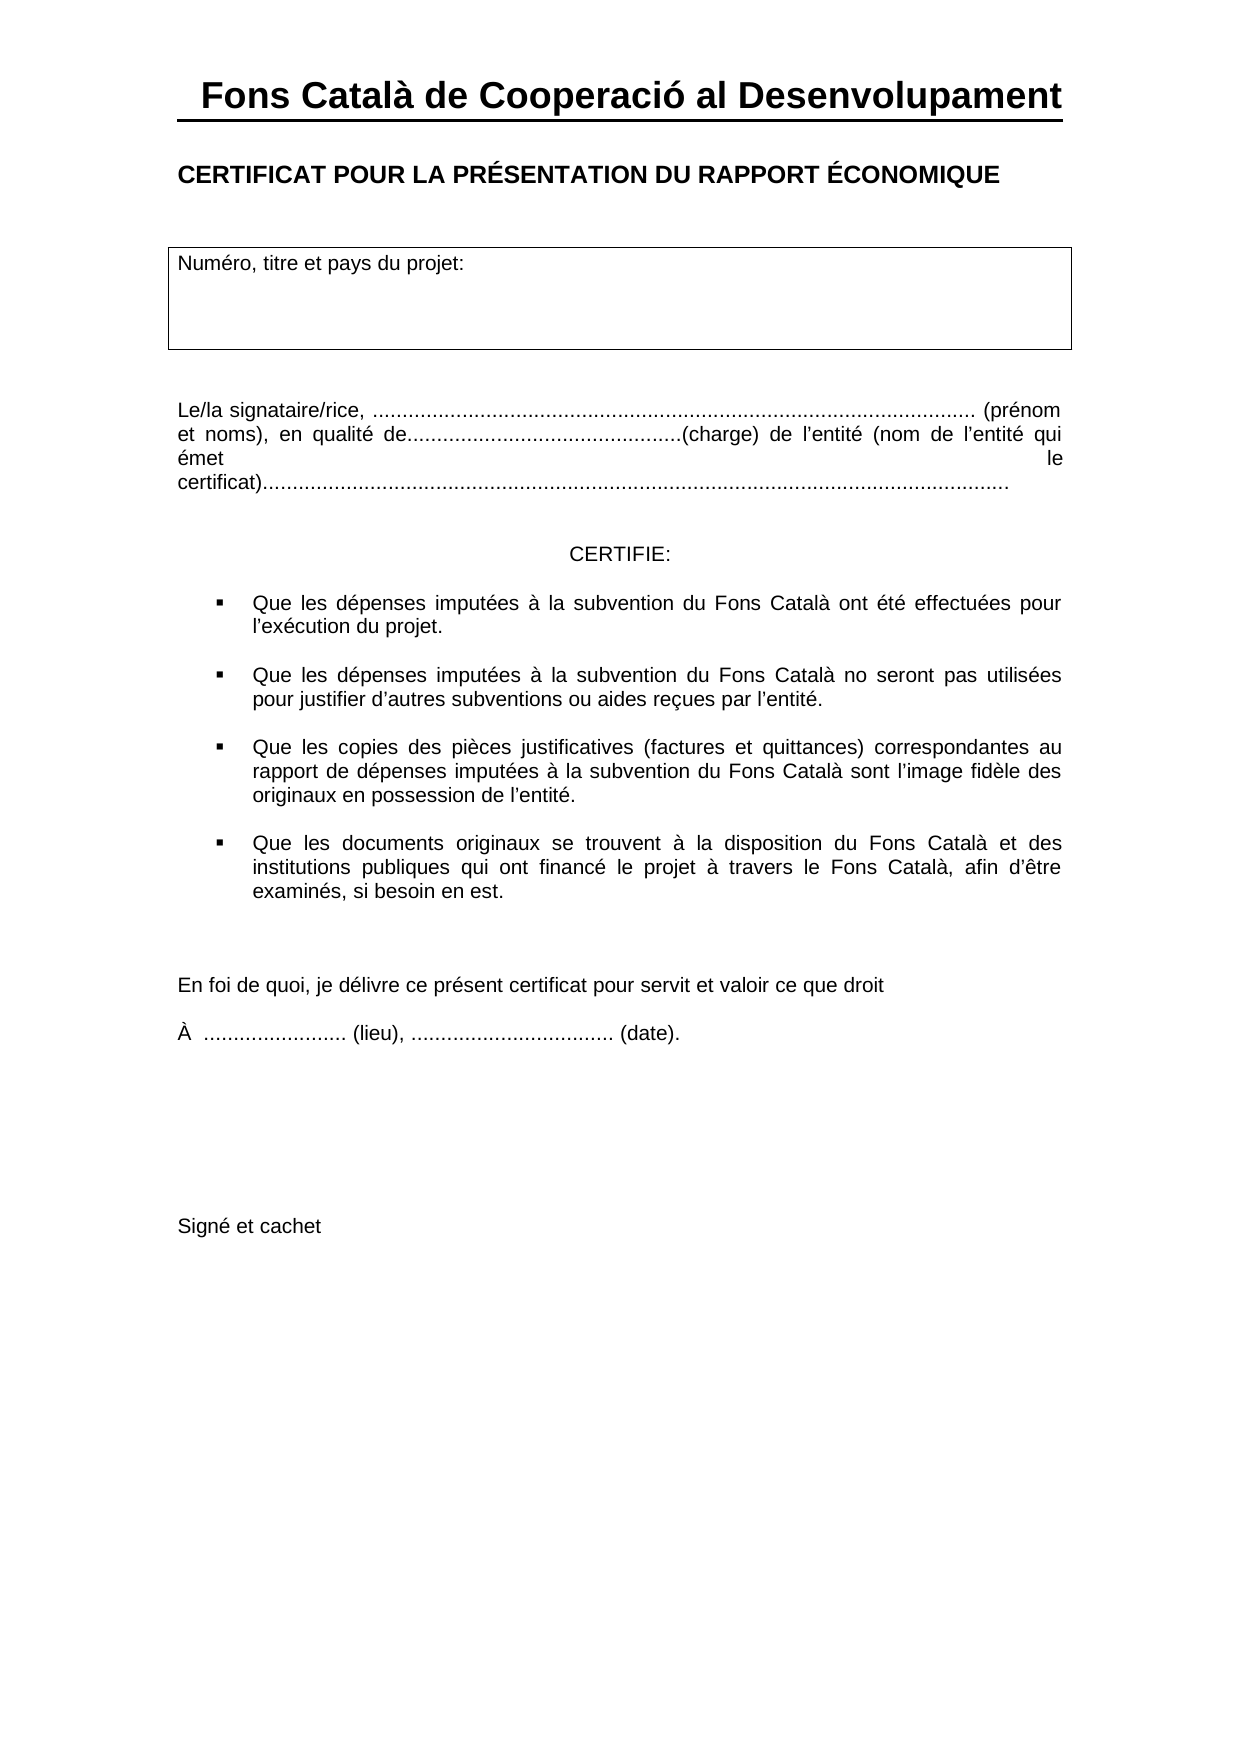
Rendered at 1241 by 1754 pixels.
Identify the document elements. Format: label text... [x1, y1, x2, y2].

text En foi de quoi, je délivre ce présent certificat pour servit et valoir ce que droit [177, 973, 1063, 997]
text À ........................ (lieu), .................................. (date). [177, 1021, 1063, 1045]
list Que les documents originaux se trouvent à la disposition du Fons Català et des institutions publiques qui ont financé le projet à travers le Fons Català, afin d’être examinés, si besoin en est. [215, 831, 1063, 903]
text Numéro, titre et pays du projet: [169, 248, 1071, 274]
list Que les dépenses imputées à la subvention du Fons Català ont été effectuées pour l’exécution du projet. [215, 590, 1063, 638]
text Signé et cachet [177, 1213, 1063, 1238]
subtitle CERTIFICAT POUR LA PRÉSENTATION DU RAPPORT ÉCONOMIQUE [177, 160, 1063, 189]
list Que les dépenses imputées à la subvention du Fons Català no seront pas utilisées pour justifier d’autres subventions ou aides reçues par l’entité. [215, 663, 1063, 711]
text CERTIFIE: [177, 542, 1063, 566]
text Le/la signataire/rice, ..................................................................................................... (prénom et noms), en qualité de..............................................(charge) de l’entité (nom de l’entité qui émet le certificat)............................................................................................................................. [177, 398, 1063, 494]
list Que les copies des pièces justificatives (factures et quittances) correspondantes au rapport de dépenses imputées à la subvention du Fons Català sont l’image fidèle des originaux en possession de l’entité. [215, 735, 1063, 807]
